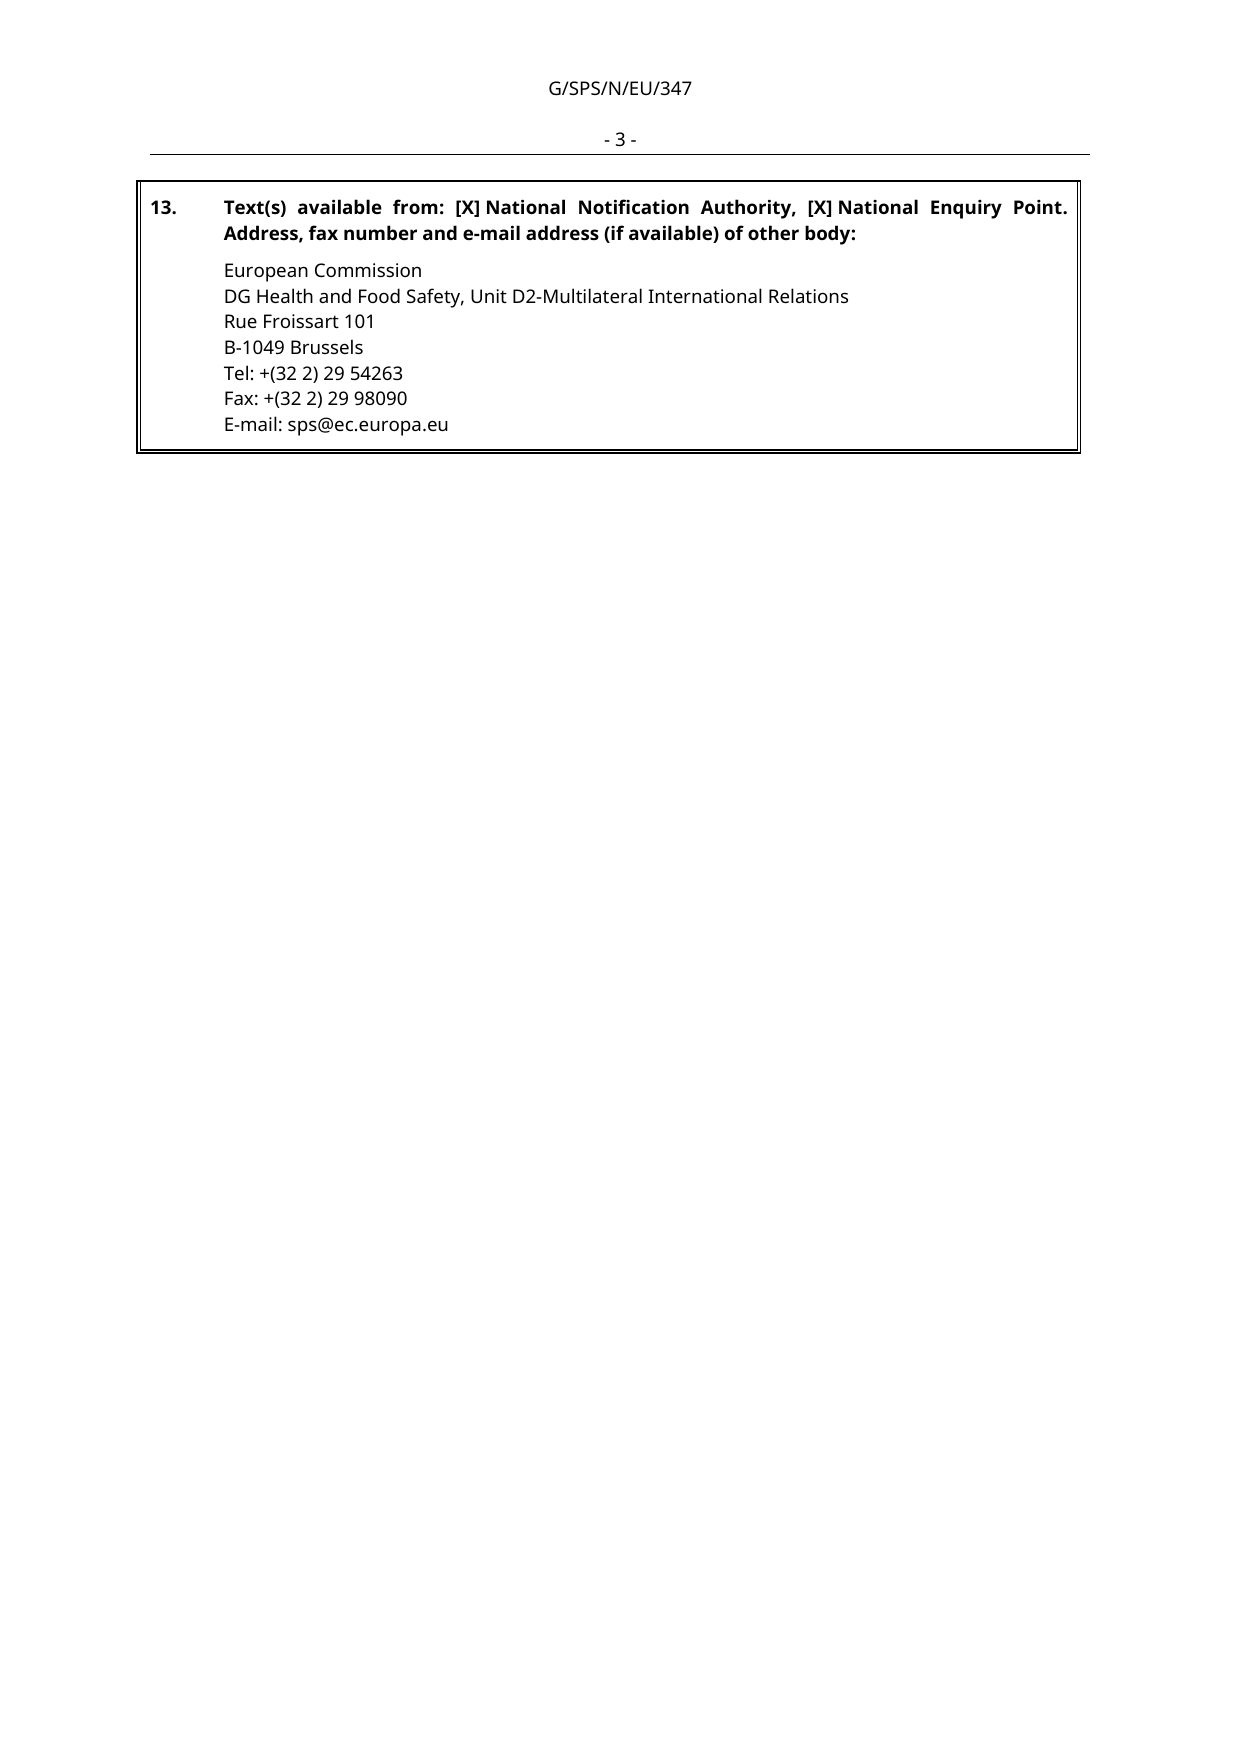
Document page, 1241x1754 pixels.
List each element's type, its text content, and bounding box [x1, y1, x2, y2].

table_cell Text(s) available from: [X] National Notification Authority, [X] National Enquiry Point. Address, fax number and e-mail address (if available) of other body: European Commission DG Health and Food Safety, Unit D2-Multilateral International Relations Rue Froissart 101 B-1049 Brussels Tel: +(32 2) 29 54263 Fax: +(32 2) 29 98090 E-mail: sps@ec.europa.eu [212, 182, 1077, 449]
table_cell 13. [141, 182, 212, 449]
